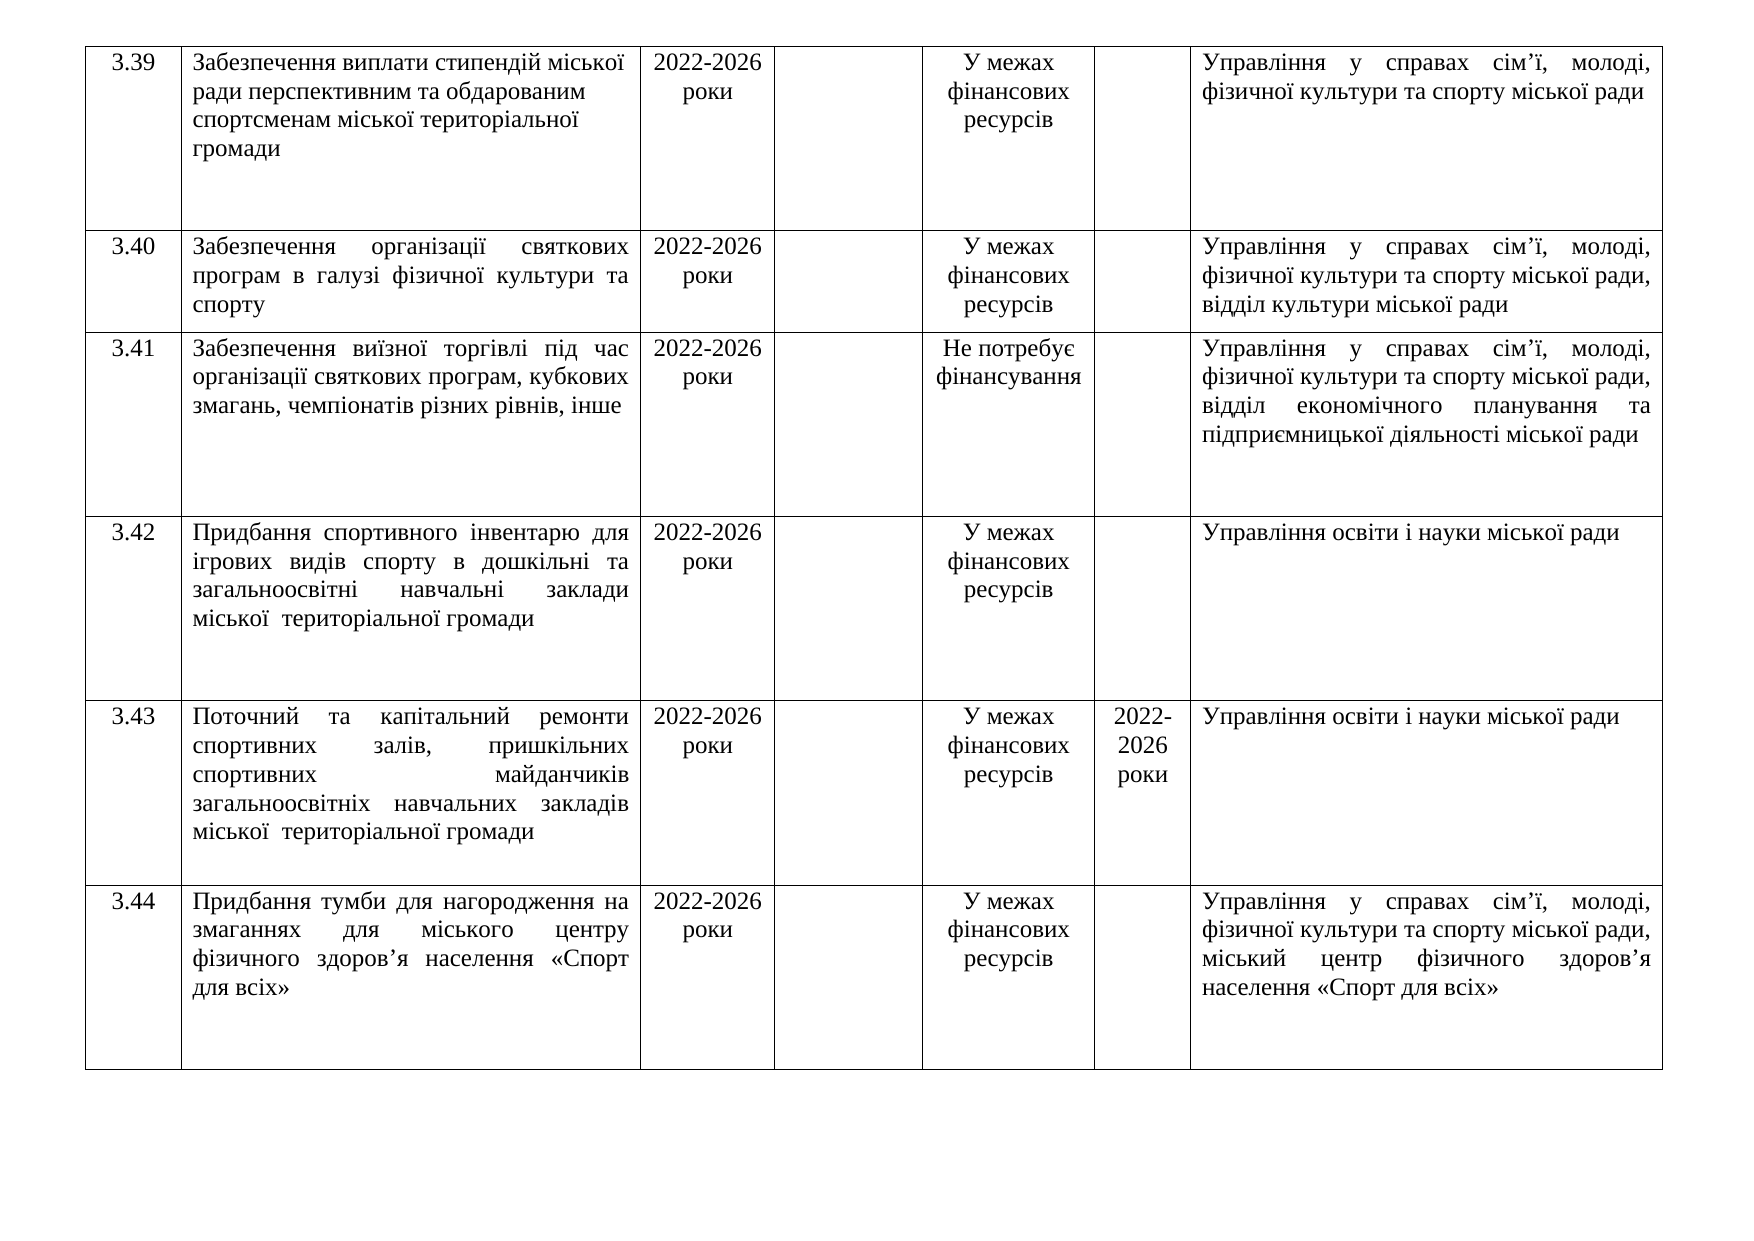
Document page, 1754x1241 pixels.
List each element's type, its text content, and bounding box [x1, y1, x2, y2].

table_cell 2022-2026 роки [641, 886, 774, 1069]
table_cell Управління освіти і науки міської ради [1191, 517, 1662, 700]
table_cell 3.43 [86, 701, 181, 885]
table_cell 3.44 [86, 886, 181, 1069]
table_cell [923, 47, 1094, 230]
table_cell [775, 517, 922, 700]
table_cell [775, 231, 922, 332]
table_cell Управління у справах сім’ї, молоді, фізичної культури та спорту міської ради, відділ культури міської ради [1191, 231, 1662, 332]
table_cell Поточний та капітальний ремонти спортивних залів, пришкільних спортивних майданчиків загальноосвітніх навчальних закладів міської територіальної громади [182, 701, 640, 885]
table_cell Управління у справах сім’ї, молоді, фізичної культури та спорту міської ради, відділ економічного планування та підприємницької діяльності міської ради [1191, 333, 1662, 516]
table_cell 3.39 [86, 47, 181, 230]
table_cell У межах фінансових ресурсів [923, 517, 1094, 700]
table_cell Забезпечення виїзної торгівлі під час організації святкових програм, кубкових змагань, чемпіонатів різних рівнів, інше [182, 333, 640, 516]
table_cell [1095, 886, 1190, 1069]
table_cell 2022-2026 роки [641, 701, 774, 885]
table_cell [775, 47, 922, 230]
table_cell 3.42 [86, 517, 181, 700]
table_cell [1095, 47, 1190, 230]
table_cell У межах фінансових ресурсів [923, 231, 1094, 332]
table_cell Управління освіти і науки міської ради [1191, 701, 1662, 885]
table_cell 2022-2026 роки [1095, 701, 1190, 885]
table_cell Придбання тумби для нагородження на змаганнях для міського центру фізичного здоров’я населення «Спорт для всіх» [182, 886, 640, 1069]
table_cell [775, 886, 922, 1069]
table_cell [1095, 333, 1190, 516]
table_cell 2022-2026 роки [641, 333, 774, 516]
table_cell 2022-2026 роки [641, 517, 774, 700]
table_cell [775, 333, 922, 516]
table_cell Управління у справах сім’ї, молоді, фізичної культури та спорту міської ради, міський центр фізичного здоров’я населення «Спорт для всіх» [1191, 886, 1662, 1069]
table_cell 3.41 [86, 333, 181, 516]
table_cell Забезпечення виплати стипендій міської ради перспективним та обдарованим спортсменам міської територіальної громади [182, 47, 640, 230]
table_cell 2022-2026 роки [641, 231, 774, 332]
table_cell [923, 886, 1094, 1069]
table_cell Придбання спортивного інвентарю для ігрових видів спорту в дошкільні та загальноосвітні навчальні заклади міської територіальної громади [182, 517, 640, 700]
table_cell У межах фінансових ресурсів [923, 701, 1094, 885]
table_cell 3.40 [86, 231, 181, 332]
table_cell [775, 701, 922, 885]
table_cell 2022-2026 роки [641, 47, 774, 230]
table_cell [1095, 231, 1190, 332]
table_cell [1095, 517, 1190, 700]
table_cell Не потребує фінансування [923, 333, 1094, 516]
table_cell Забезпечення організації святкових програм в галузі фізичної культури та спорту [182, 231, 640, 332]
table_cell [1191, 47, 1662, 230]
